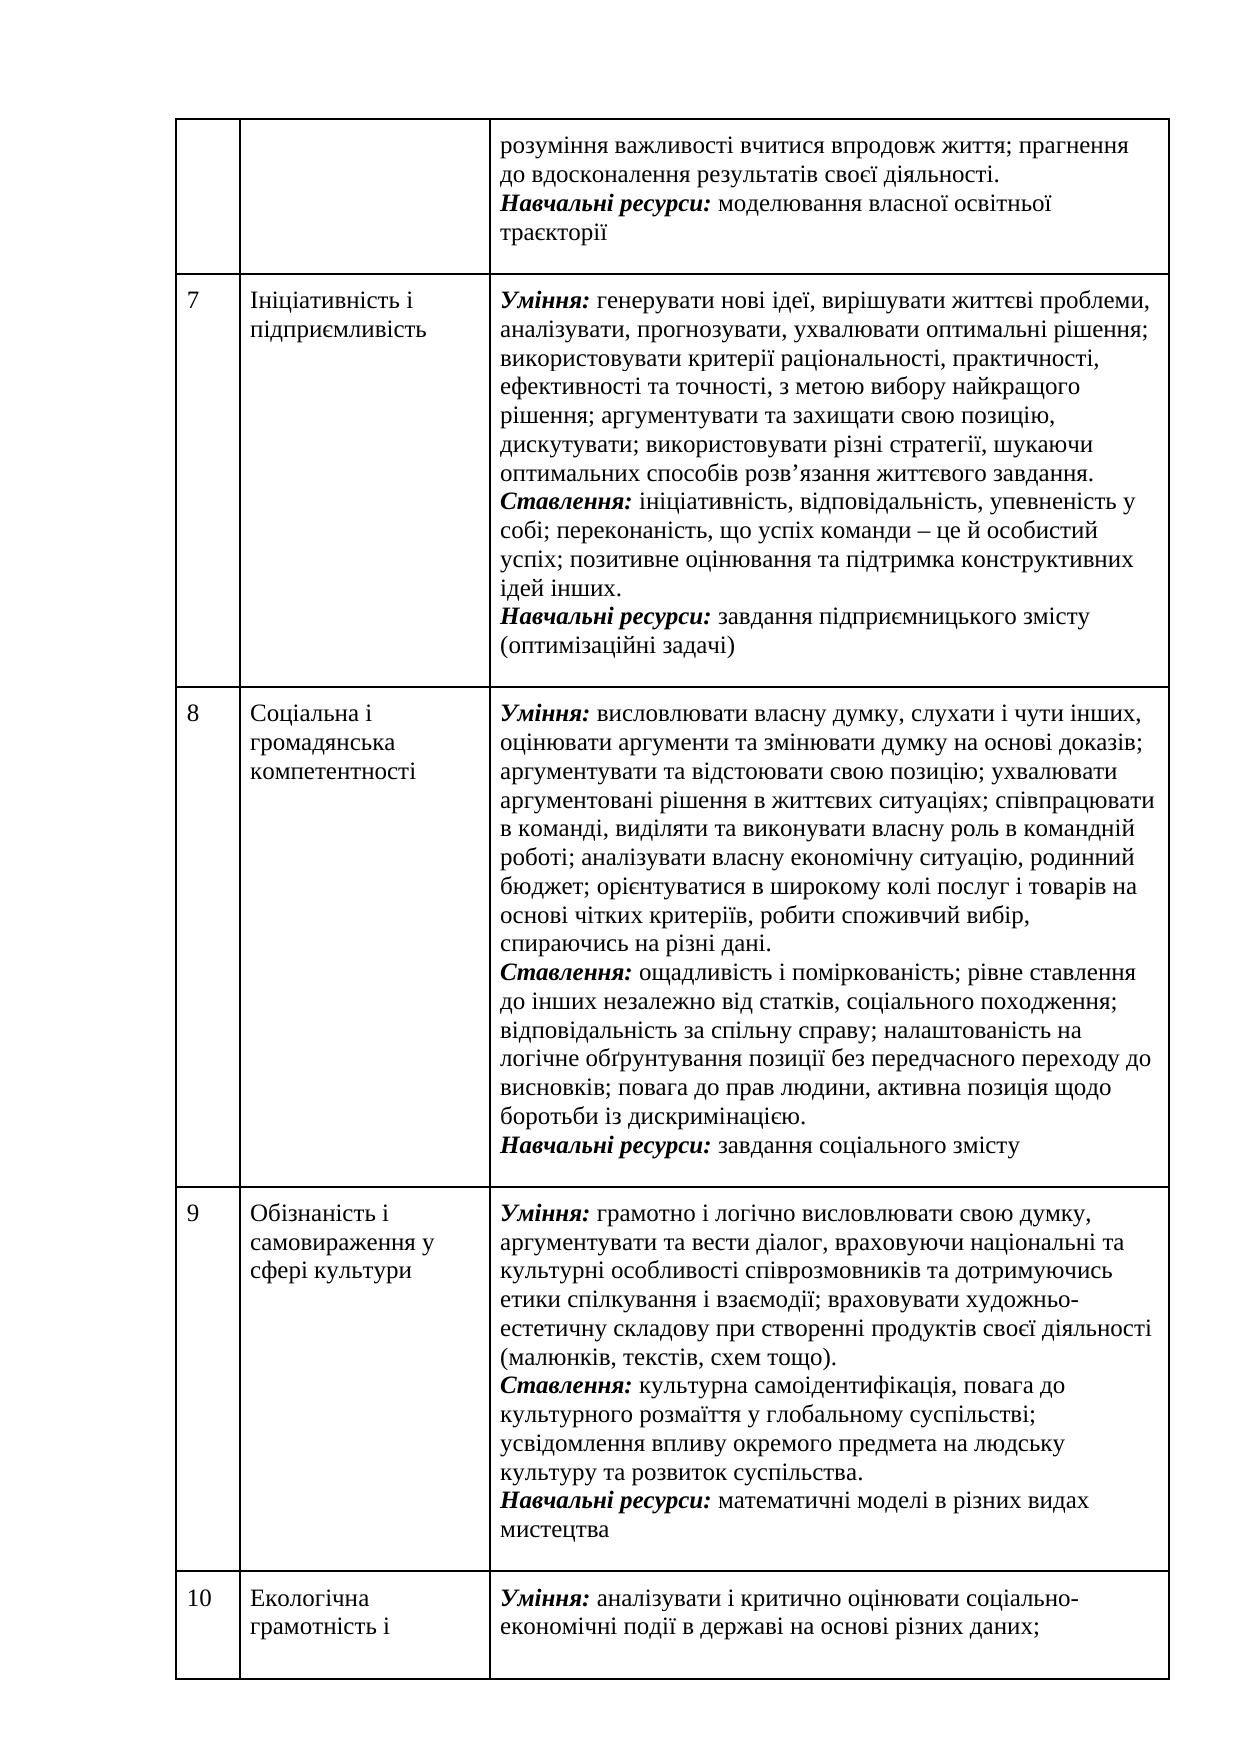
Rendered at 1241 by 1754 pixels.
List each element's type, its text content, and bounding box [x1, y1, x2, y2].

table_cell Уміння: генерувати нові ідеї, вирішувати життєві проблеми, аналізувати, прогнозувати, ухвалювати оптимальні рішення; використовувати критерії раціональності, практичності, ефективності та точності, з метою вибору найкращого рішення; аргументувати та захищати свою позицію, дискутувати; використовувати різні стратегії, шукаючи оптимальних способів розв’язання життєвого завдання. Ставлення: ініціативність, відповідальність, упевненість у собі; переконаність, що успіх команди – це й особистий успіх; позитивне оцінювання та підтримка конструктивних ідей інших. Навчальні ресурси: завдання підприємницького змісту (оптимізаційні задачі) [491, 275, 1168, 686]
table_cell Ініціативність і підприємливість [241, 275, 489, 686]
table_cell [241, 120, 489, 273]
table_cell 8 [177, 688, 239, 1186]
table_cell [491, 1572, 1168, 1678]
table_cell Соціальна і громадянська компетентності [241, 688, 489, 1186]
table_cell 10 [177, 1572, 239, 1678]
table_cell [241, 1572, 489, 1678]
table_cell Обізнаність і самовираження у сфері культури [241, 1188, 489, 1570]
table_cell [491, 120, 1168, 273]
table_cell Уміння: висловлювати власну думку, слухати і чути інших, оцінювати аргументи та змінювати думку на основі доказів; аргументувати та відстоювати свою позицію; ухвалювати аргументовані рішення в життєвих ситуаціях; співпрацювати в команді, виділяти та виконувати власну роль в командній роботі; аналізувати власну економічну ситуацію, родинний бюджет; орієнтуватися в широкому колі послуг і товарів на основі чітких критеріїв, робити споживчий вибір, спираючись на різні дані. Ставлення: ощадливість і поміркованість; рівне ставлення до інших незалежно від статків, соціального походження; відповідальність за спільну справу; налаштованість на логічне обґрунтування позиції без передчасного переходу до висновків; повага до прав людини, активна позиція щодо боротьби із дискримінацією. Навчальні ресурси: завдання соціального змісту [491, 688, 1168, 1186]
table_cell Уміння: грамотно і логічно висловлювати свою думку, аргументувати та вести діалог, враховуючи національні та культурні особливості співрозмовників та дотримуючись етики спілкування і взаємодії; враховувати художньо-естетичну складову при створенні продуктів своєї діяльності (малюнків, текстів, схем тощо). Ставлення: культурна самоідентифікація, повага до культурного розмаїття у глобальному суспільстві; усвідомлення впливу окремого предмета на людську культуру та розвиток суспільства. Навчальні ресурси: математичні моделі в різних видах мистецтва [491, 1188, 1168, 1570]
table_cell 7 [177, 275, 239, 686]
table_cell 6 [177, 120, 239, 273]
table_cell 9 [177, 1188, 239, 1570]
